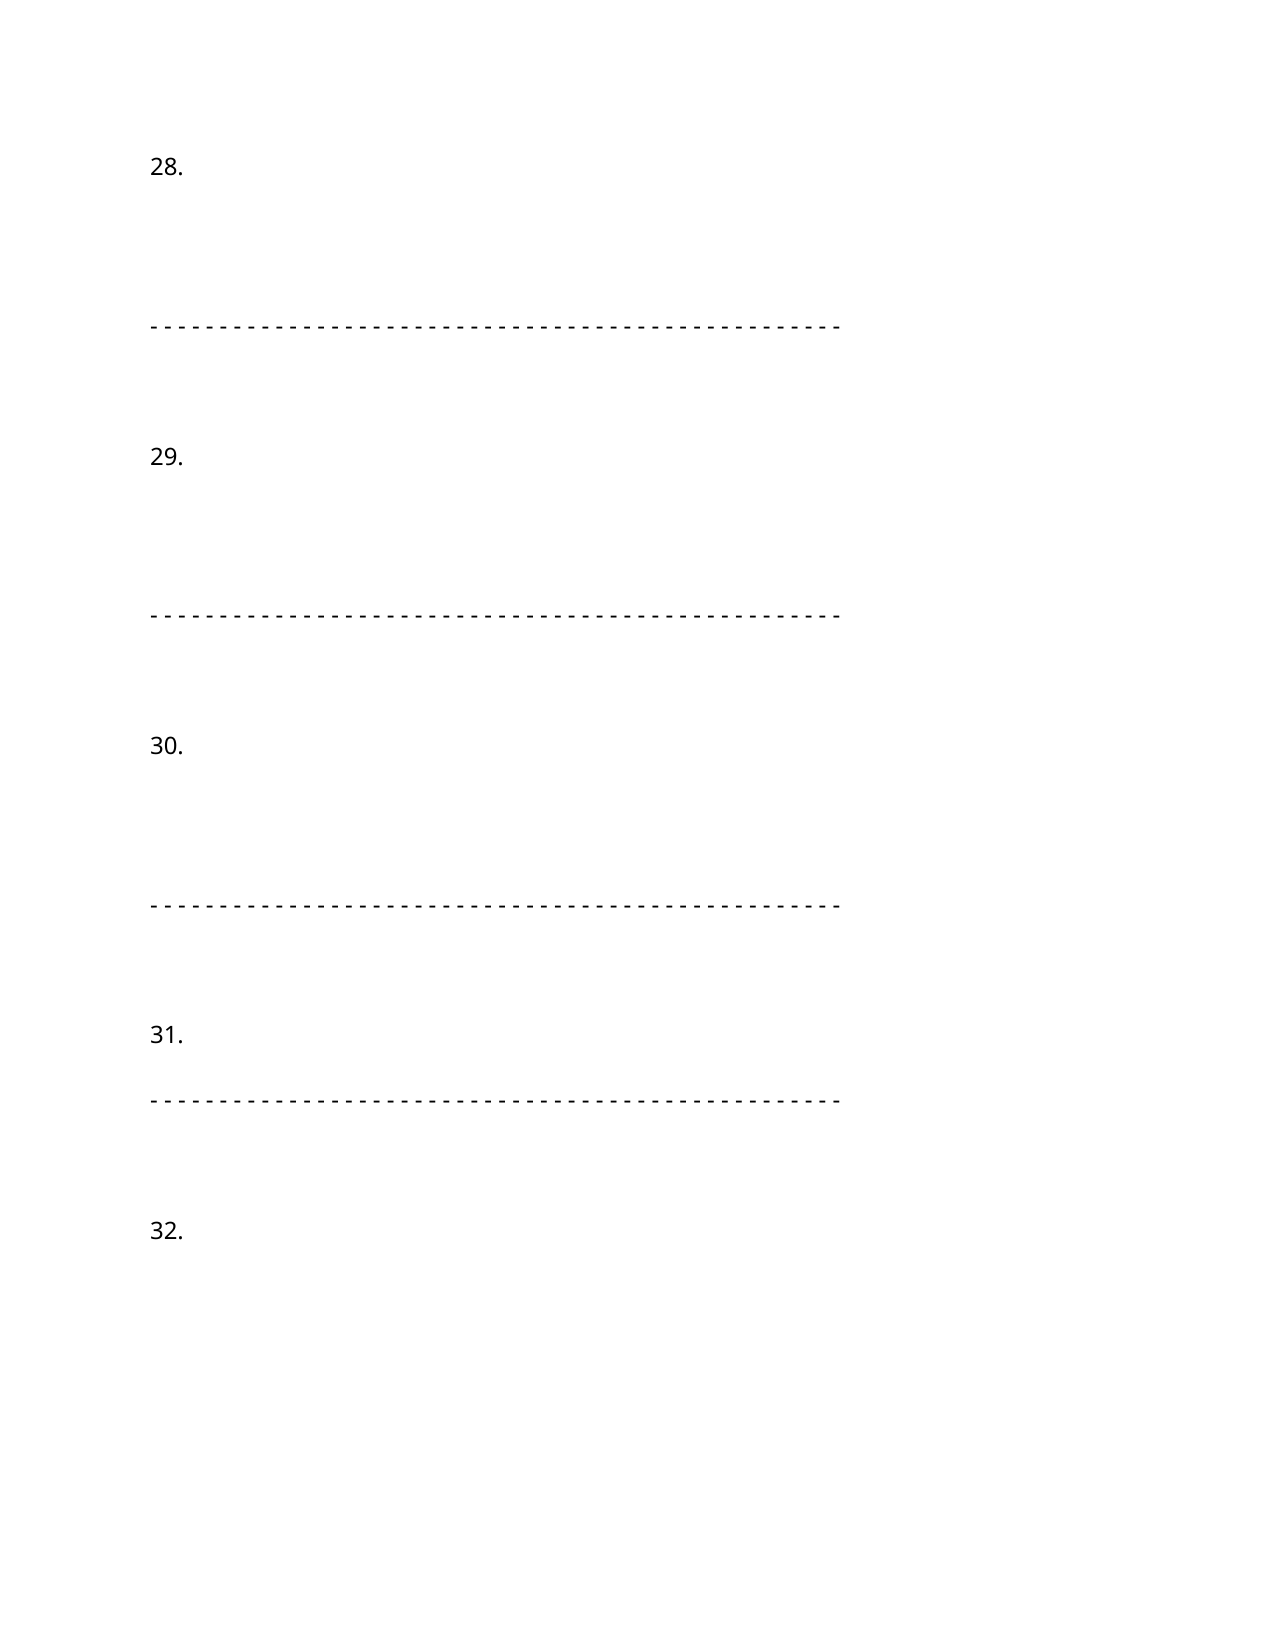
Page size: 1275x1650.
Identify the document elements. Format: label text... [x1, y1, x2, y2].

text 31. [150, 1018, 1125, 1050]
text 32. [150, 1213, 1125, 1246]
text - - - - - - - - - - - - - - - - - - - - - - - - - - - - - - - - - - - - - - - - - - - - - - - - - - [150, 1083, 1125, 1116]
text 28. [150, 150, 1125, 183]
text - - - - - - - - - - - - - - - - - - - - - - - - - - - - - - - - - - - - - - - - - - - - - - - - - - [150, 598, 1125, 631]
text 30. [150, 728, 1125, 761]
text - - - - - - - - - - - - - - - - - - - - - - - - - - - - - - - - - - - - - - - - - - - - - - - - - - [150, 887, 1125, 920]
text 29. [150, 439, 1125, 472]
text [150, 309, 1125, 341]
